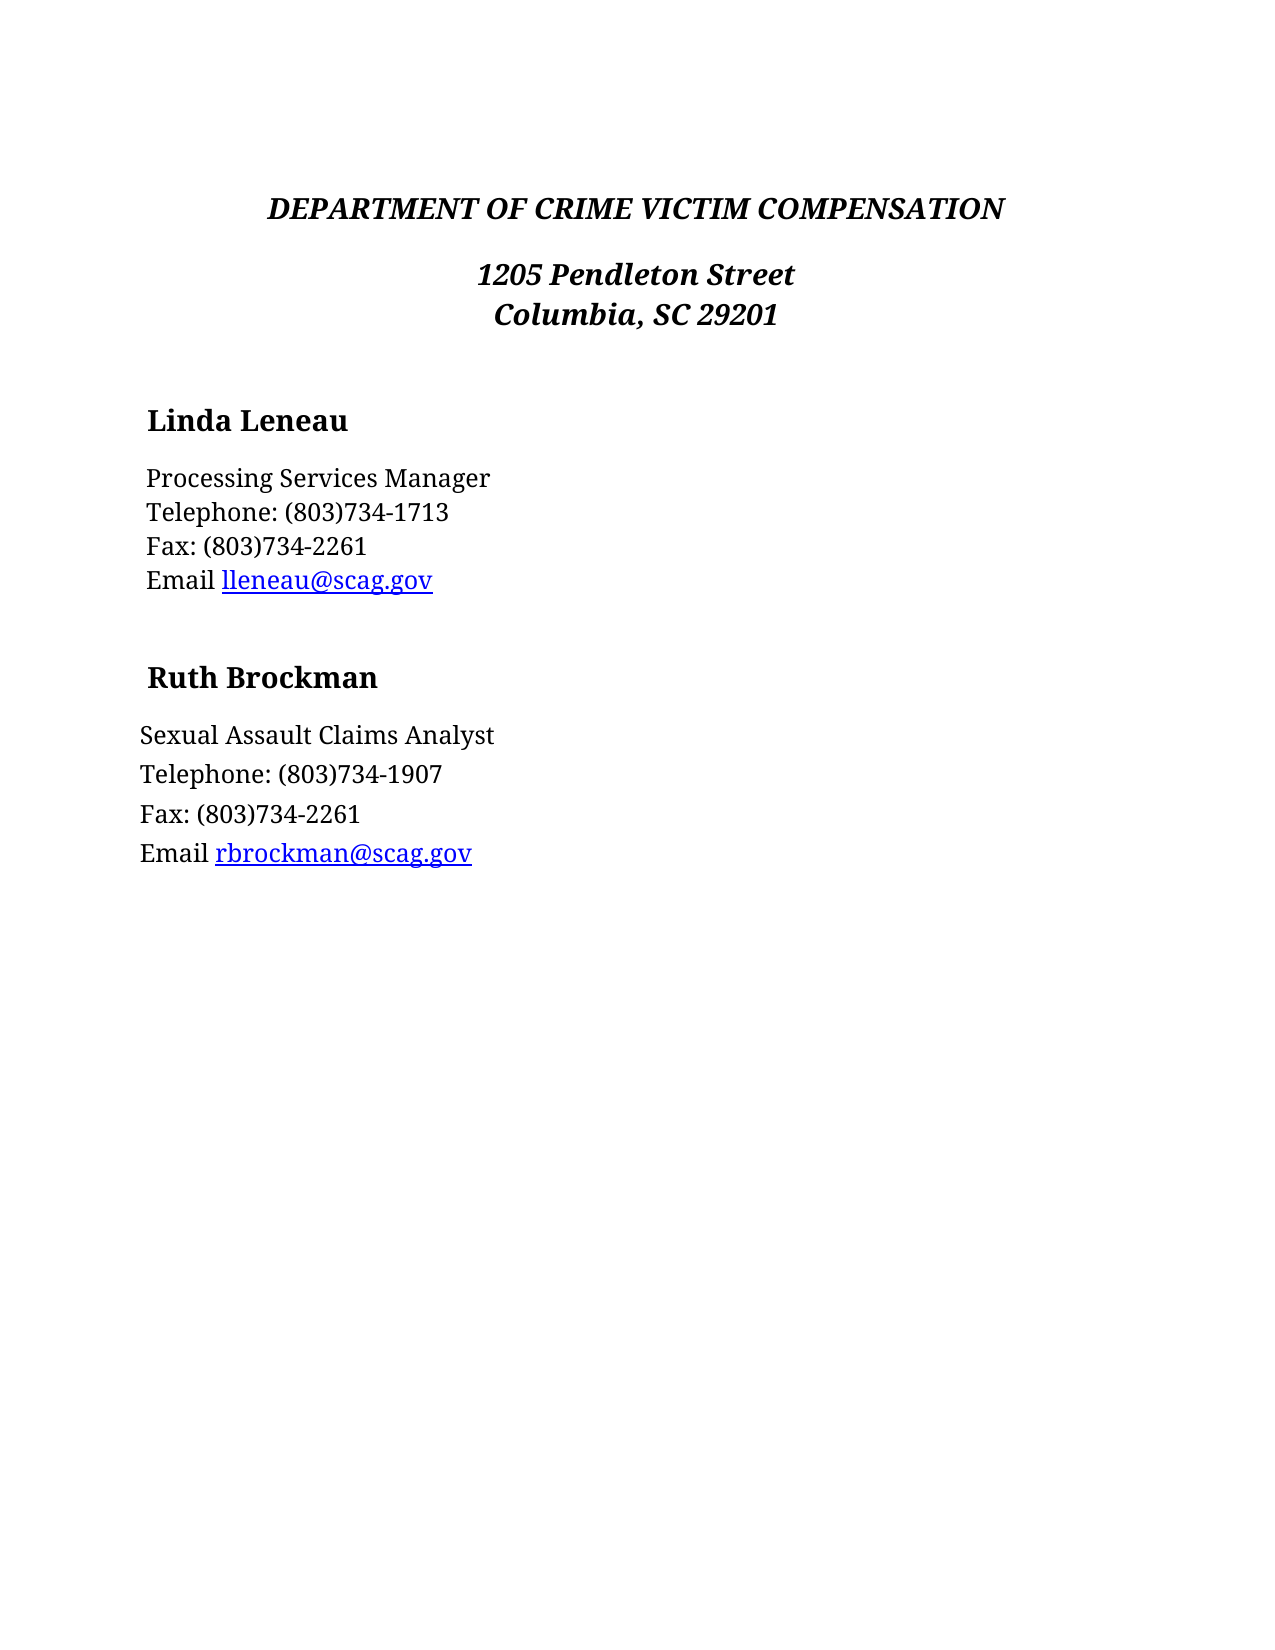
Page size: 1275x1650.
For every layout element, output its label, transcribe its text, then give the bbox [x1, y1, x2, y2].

text Email lleneau@scag.gov [64, 563, 1210, 597]
text Ruth Brockman [64, 657, 1210, 697]
text Telephone: (803)734-1907 [64, 757, 1210, 791]
text Linda Leneau [64, 400, 1210, 440]
text Sexual Assault Claims Analyst [64, 718, 1210, 752]
text DEPARTMENT OF CRIME VICTIM COMPENSATION [64, 188, 1210, 228]
text Fax: (803)734-2261 [64, 529, 1210, 563]
text Processing Services Manager [64, 461, 1210, 495]
text Telephone: (803)734-1713 [64, 495, 1210, 529]
text Email rbrockman@scag.gov [64, 836, 1210, 869]
text 1205 Pendleton Street [64, 254, 1210, 294]
text Columbia, SC 29201 [64, 294, 1210, 334]
text Fax: (803)734-2261 [64, 796, 1210, 830]
